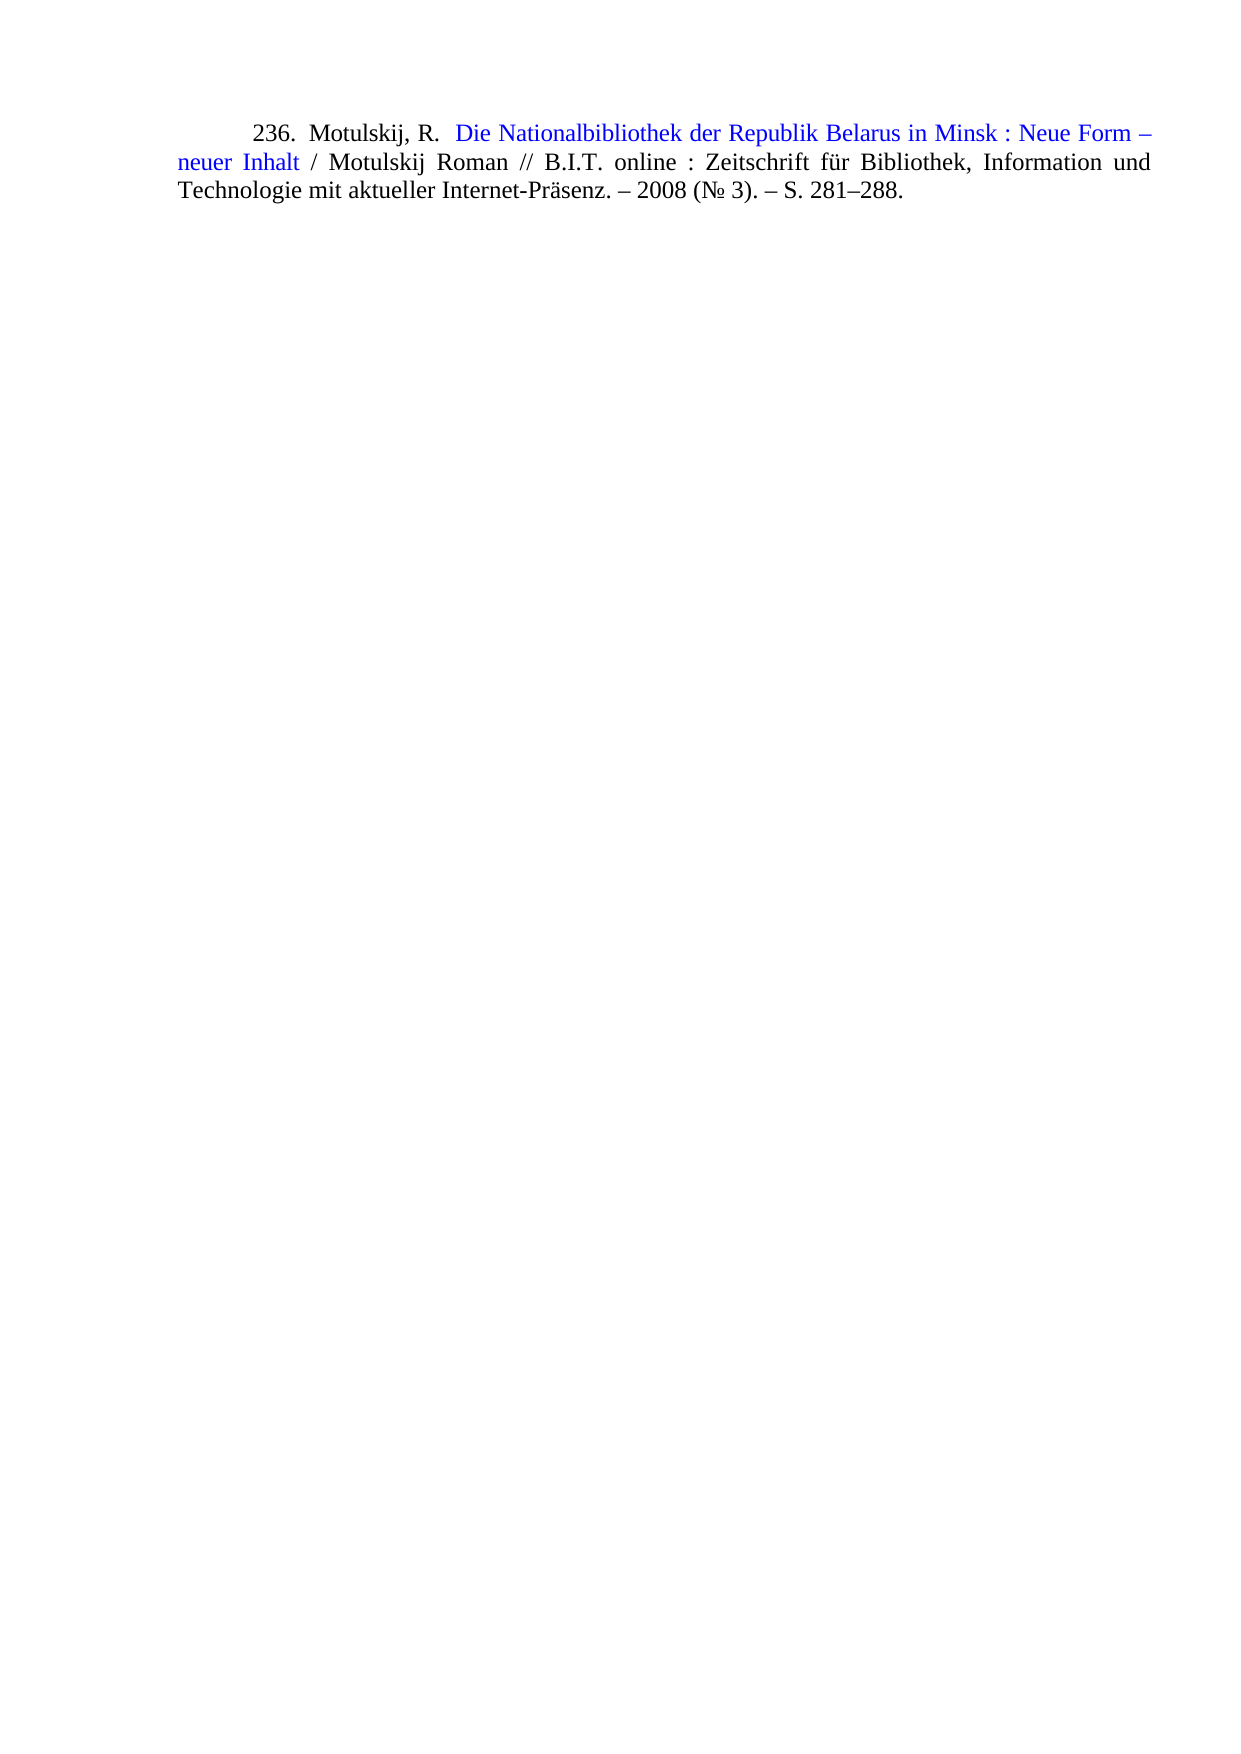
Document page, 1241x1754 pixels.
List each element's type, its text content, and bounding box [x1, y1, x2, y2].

list Motulskij, R. Die Nationalbibliothek der Republik Belarus in Minsk : Neue Form – neuer Inhalt / Motulskij Roman // B.I.T. online : Zeitschrift für Bibliothek, Information und Technologie mit aktueller Internet-Präsenz. – 2008 (№ 3). – S. 281–288. [177, 118, 1152, 204]
